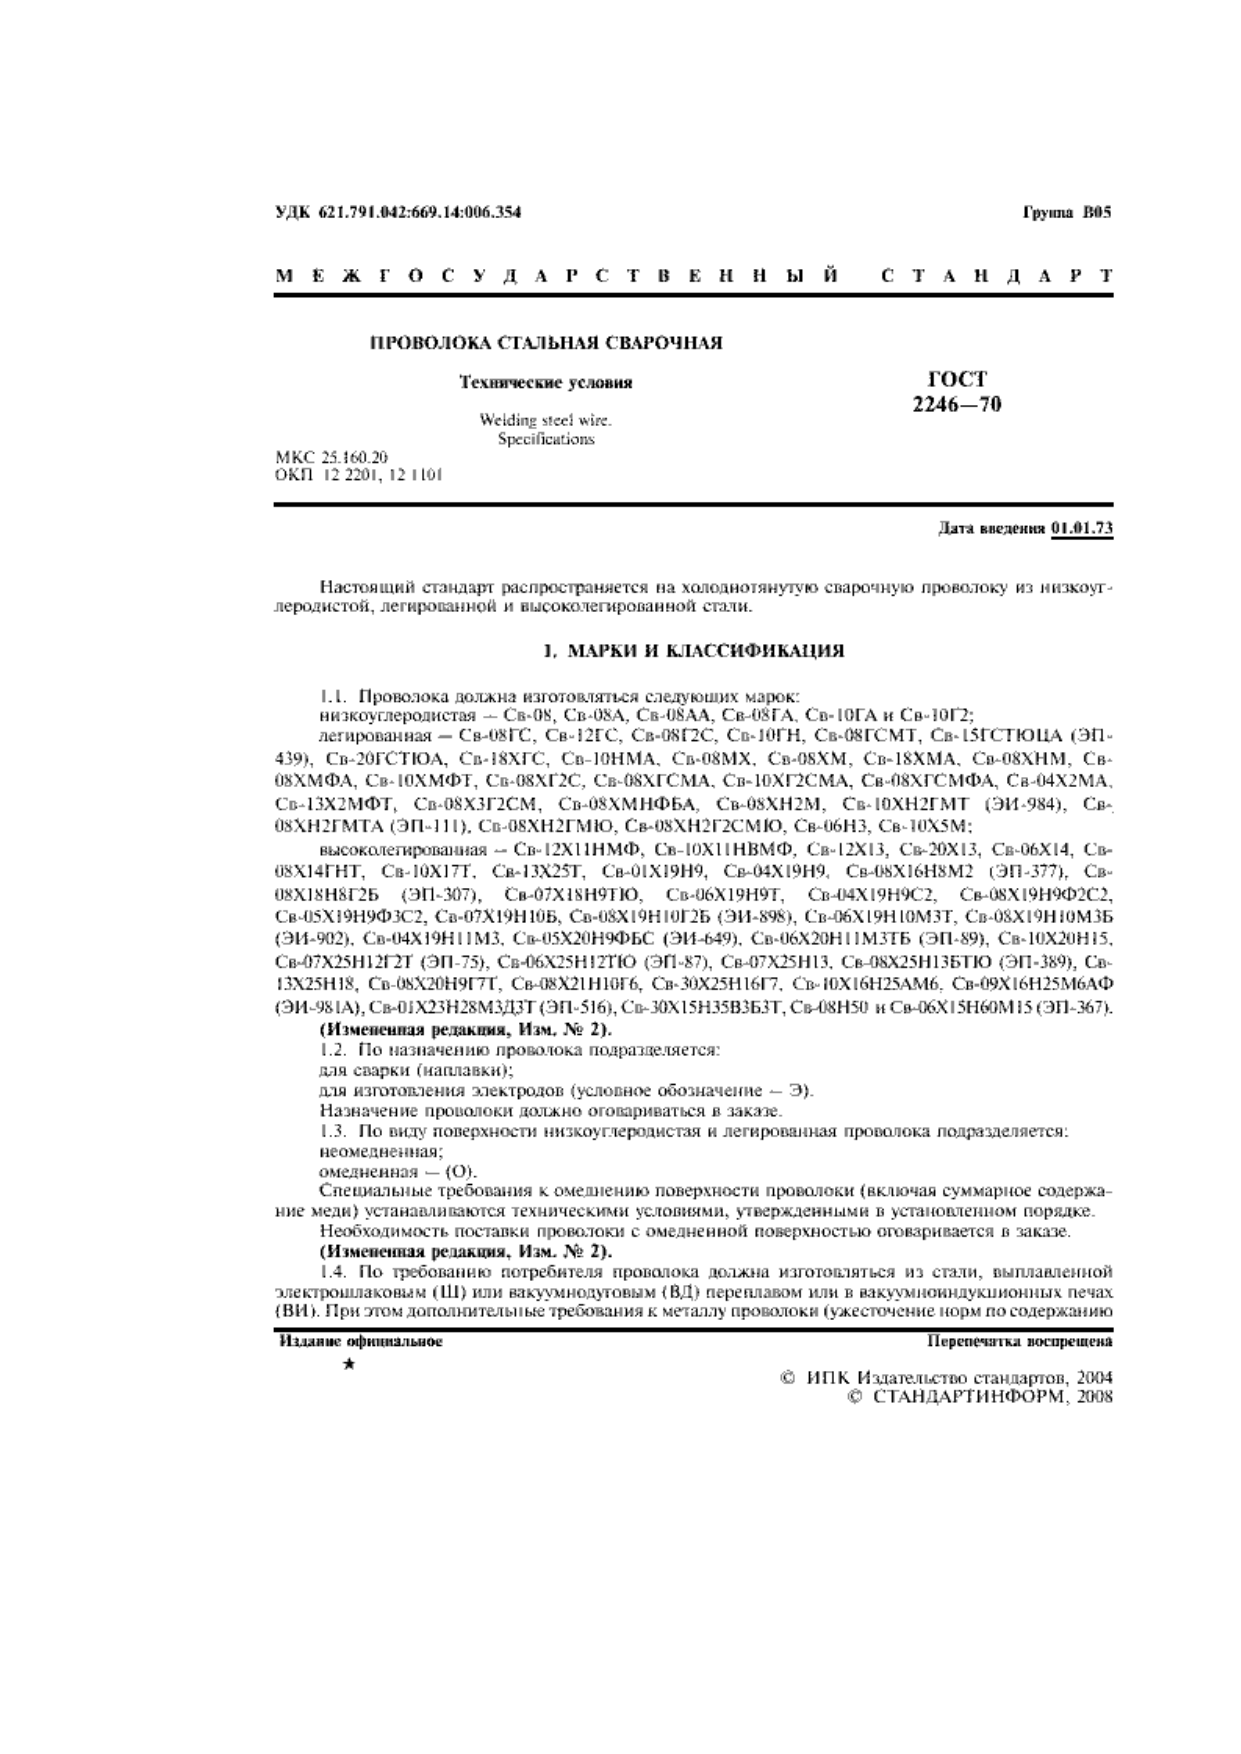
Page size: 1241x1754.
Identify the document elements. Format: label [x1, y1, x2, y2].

picture [177, 118, 1210, 1581]
